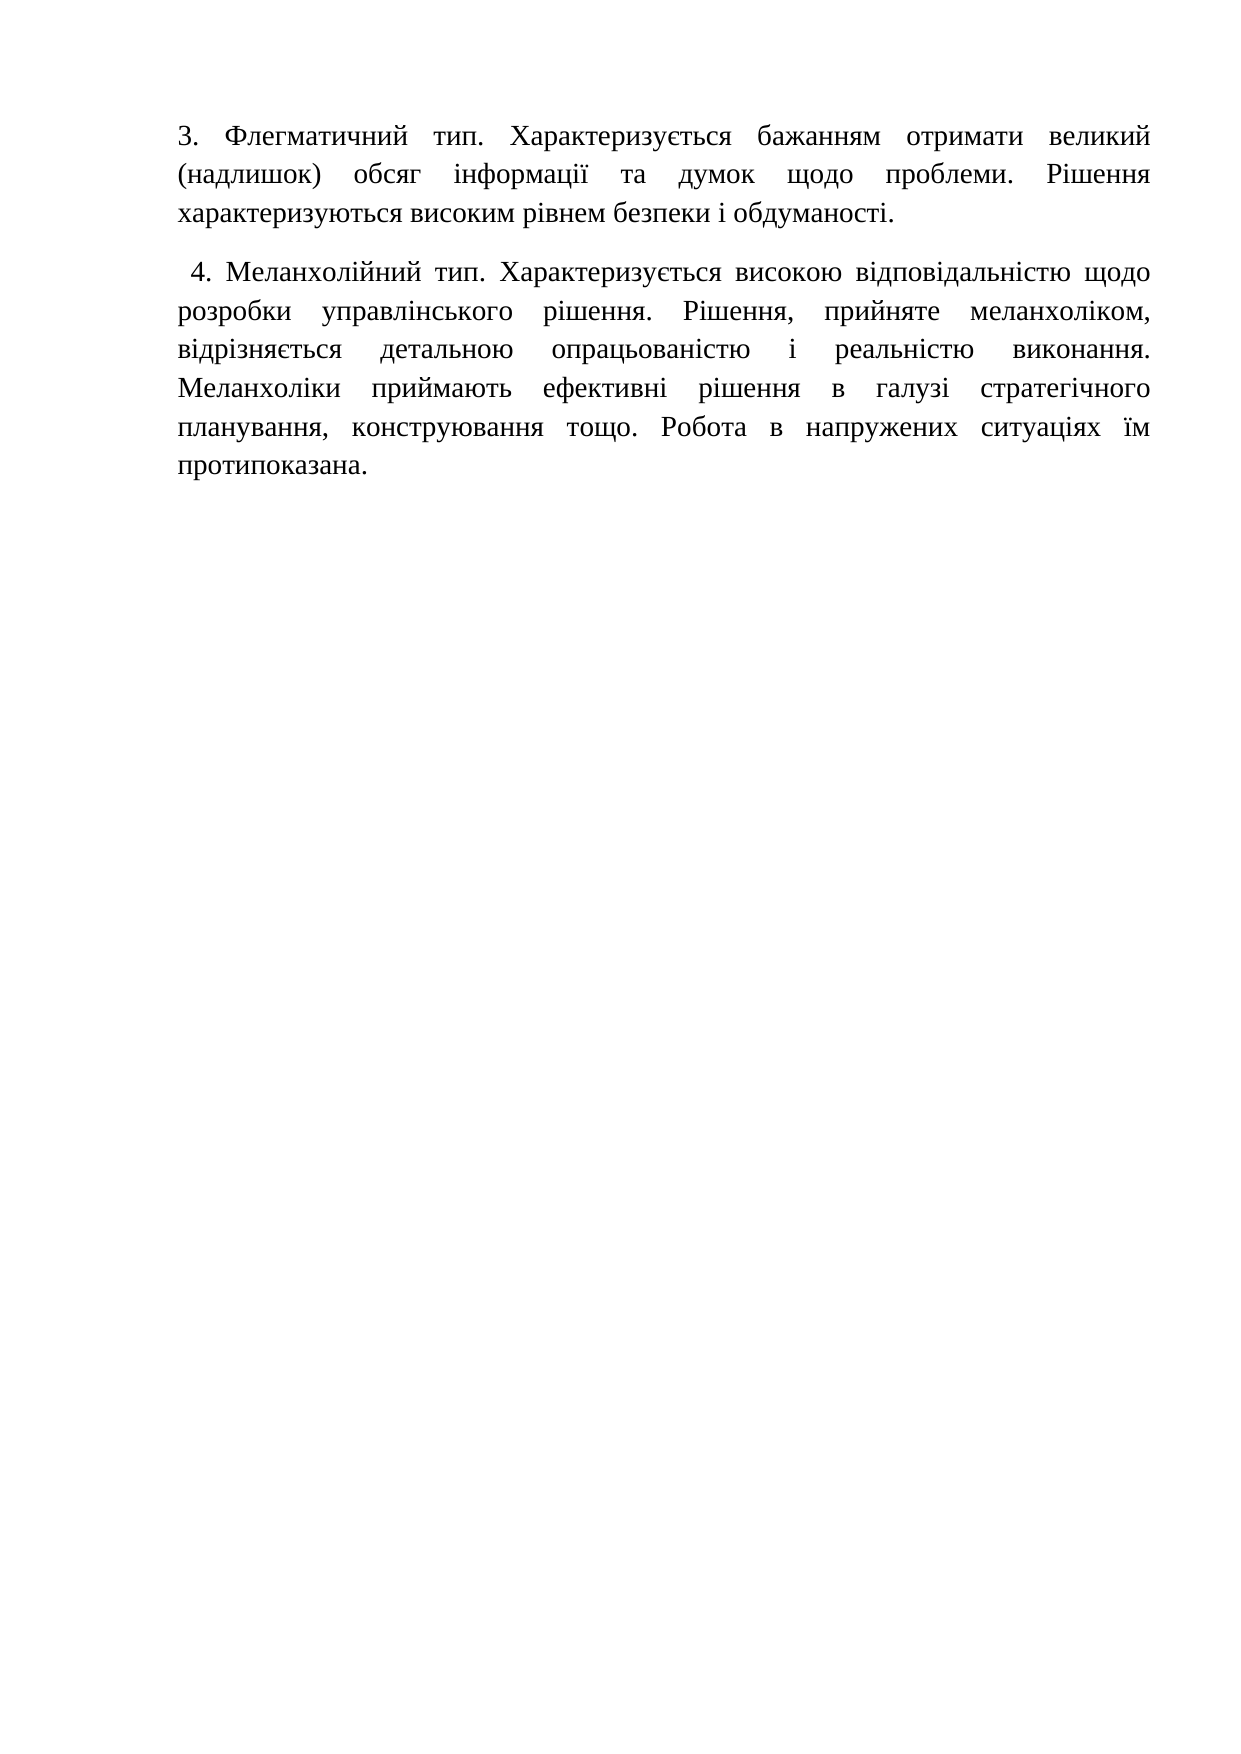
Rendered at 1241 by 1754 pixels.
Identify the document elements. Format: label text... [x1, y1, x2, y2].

text 3. Флегматичний тип. Характеризується бажанням отримати великий (надлишок) обсяг інформації та думок щодо проблеми. Рішення характеризуються високим рівнем безпеки і обдуманості. [177, 118, 1152, 229]
text 4. Меланхолійний тип. Характеризується високою відповідальністю щодо розробки управлінського рішення. Рішення, прийняте меланхоліком, відрізняється детальною опрацьованістю і реальністю виконання. Меланхоліки приймають ефективні рішення в галузі стратегічного планування, конструювання тощо. Робота в напружених ситуаціях їм протипоказана. [177, 254, 1152, 481]
